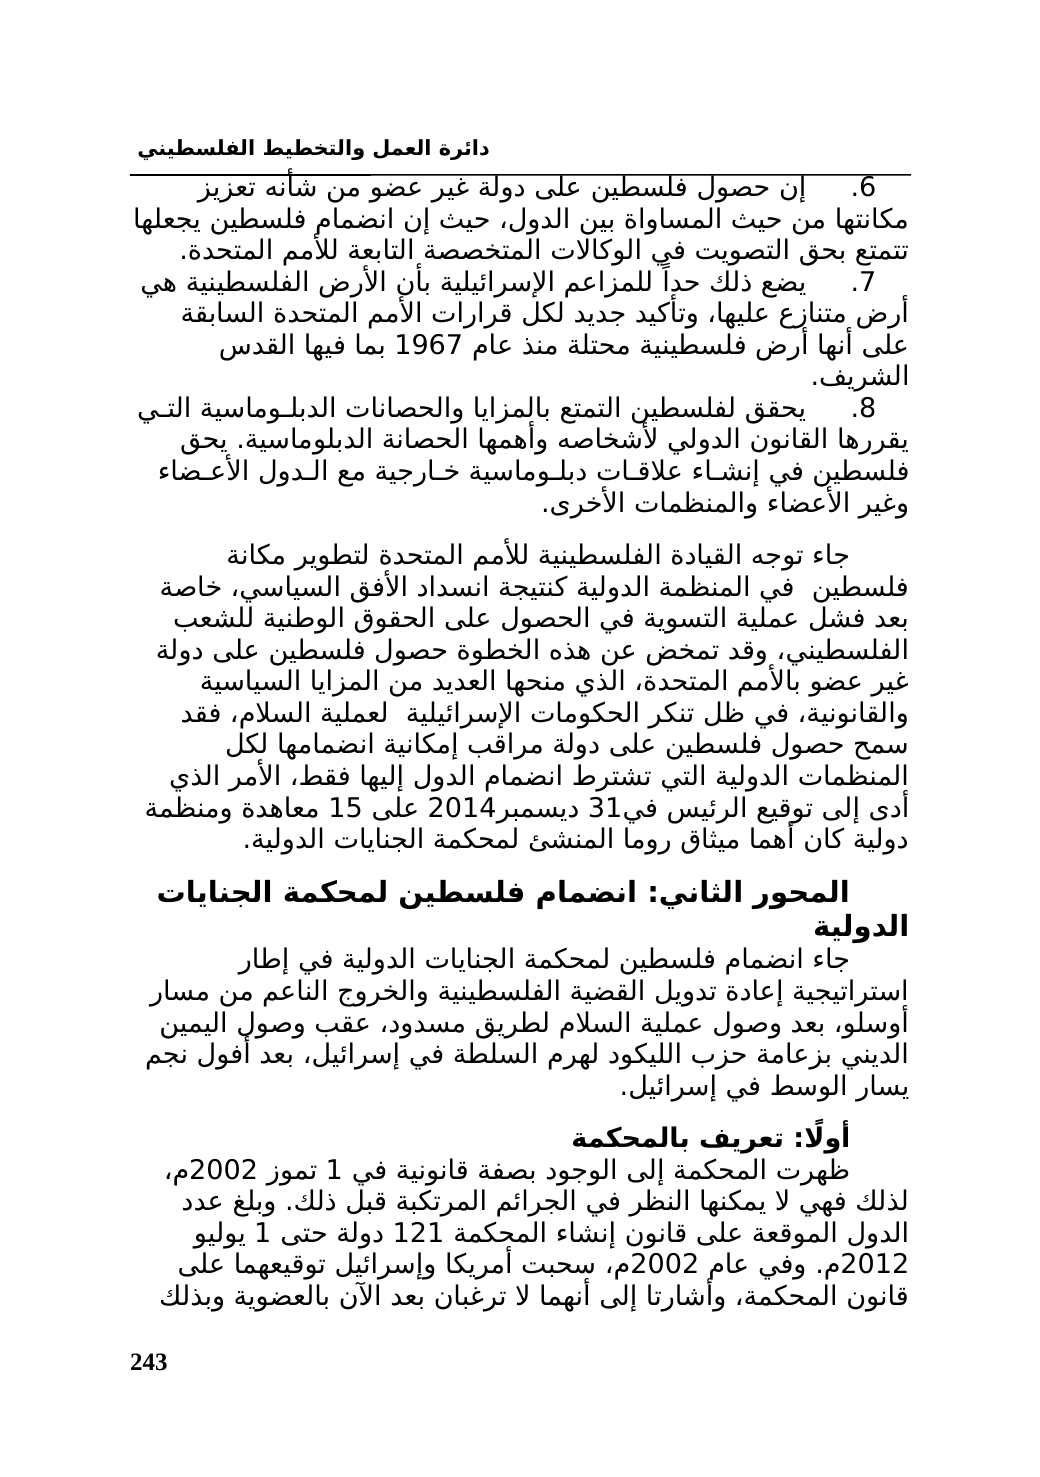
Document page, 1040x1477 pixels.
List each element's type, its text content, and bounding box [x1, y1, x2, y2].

text جاء توجه القيادة الفلسطينية للأمم المتحدة لتطوير مكانة فلسطين في المنظمة الدولية كنتيجة انسداد الأفق السياسي، خاصة بعد فشل عملية التسوية في الحصول على الحقوق الوطنية للشعب الفلسطيني، وقد تمخض عن هذه الخطوة حصول فلسطين على دولة غير عضو بالأمم المتحدة، الذي منحها العديد من المزايا السياسية والقانونية، في ظل تنكر الحكومات الإسرائيلية لعملية السلام، فقد سمح حصول فلسطين على دولة مراقب إمكانية انضمامها لكل المنظمات الدولية التي تشترط انضمام الدول إليها فقط، الأمر الذي أدى إلى توقيع الرئيس في31 ديسمبر2014 على 15 معاهدة ومنظمة دولية كان أهما ميثاق روما المنشئ لمحكمة الجنايات الدولية. [130, 539, 909, 855]
text جاء انضمام فلسطين لمحكمة الجنايات الدولية في إطار استراتيجية إعادة تدويل القضية الفلسطينية والخروج الناعم من مسار أوسلو، بعد وصول عملية السلام لطريق مسدود، عقب وصول اليمين الديني بزعامة حزب الليكود لهرم السلطة في إسرائيل، بعد أفول نجم يسار الوسط في إسرائيل. [130, 944, 909, 1102]
subtitle المحور الثاني: انضمام فلسطين لمحكمة الجنايات الدولية [130, 876, 909, 944]
list يحقق لفلسطين التمتع بالمزايا والحصانات الدبلـوماسية التـي يقررها القانون الدولي لأشخاصه وأهمها الحصانة الدبلوماسية. يحق فلسطين في إنشـاء علاقـات دبلـوماسية خـارجية مع الـدول الأعـضاء وغير الأعضاء والمنظمات الأخرى. [130, 392, 909, 518]
list إن حصول فلسطين على دولة غير عضو من شأنه تعزيز مكانتها من حيث المساواة بين الدول، حيث إن انضمام فلسطين يجعلها تتمتع بحق التصويت في الوكالات المتخصصة التابعة للأمم المتحدة. [130, 171, 909, 266]
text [130, 1154, 909, 1312]
list يضع ذلك حداً للمزاعم الإسرائيلية بأن الأرض الفلسطينية هي أرض متنازع عليها، وتأكيد جديد لكل قرارات الأمم المتحدة السابقة على أنها أرض فلسطينية محتلة منذ عام 1967 بما فيها القدس الشريف. [130, 266, 909, 392]
subtitle أولًا: تعريف بالمحكمة [130, 1122, 909, 1154]
